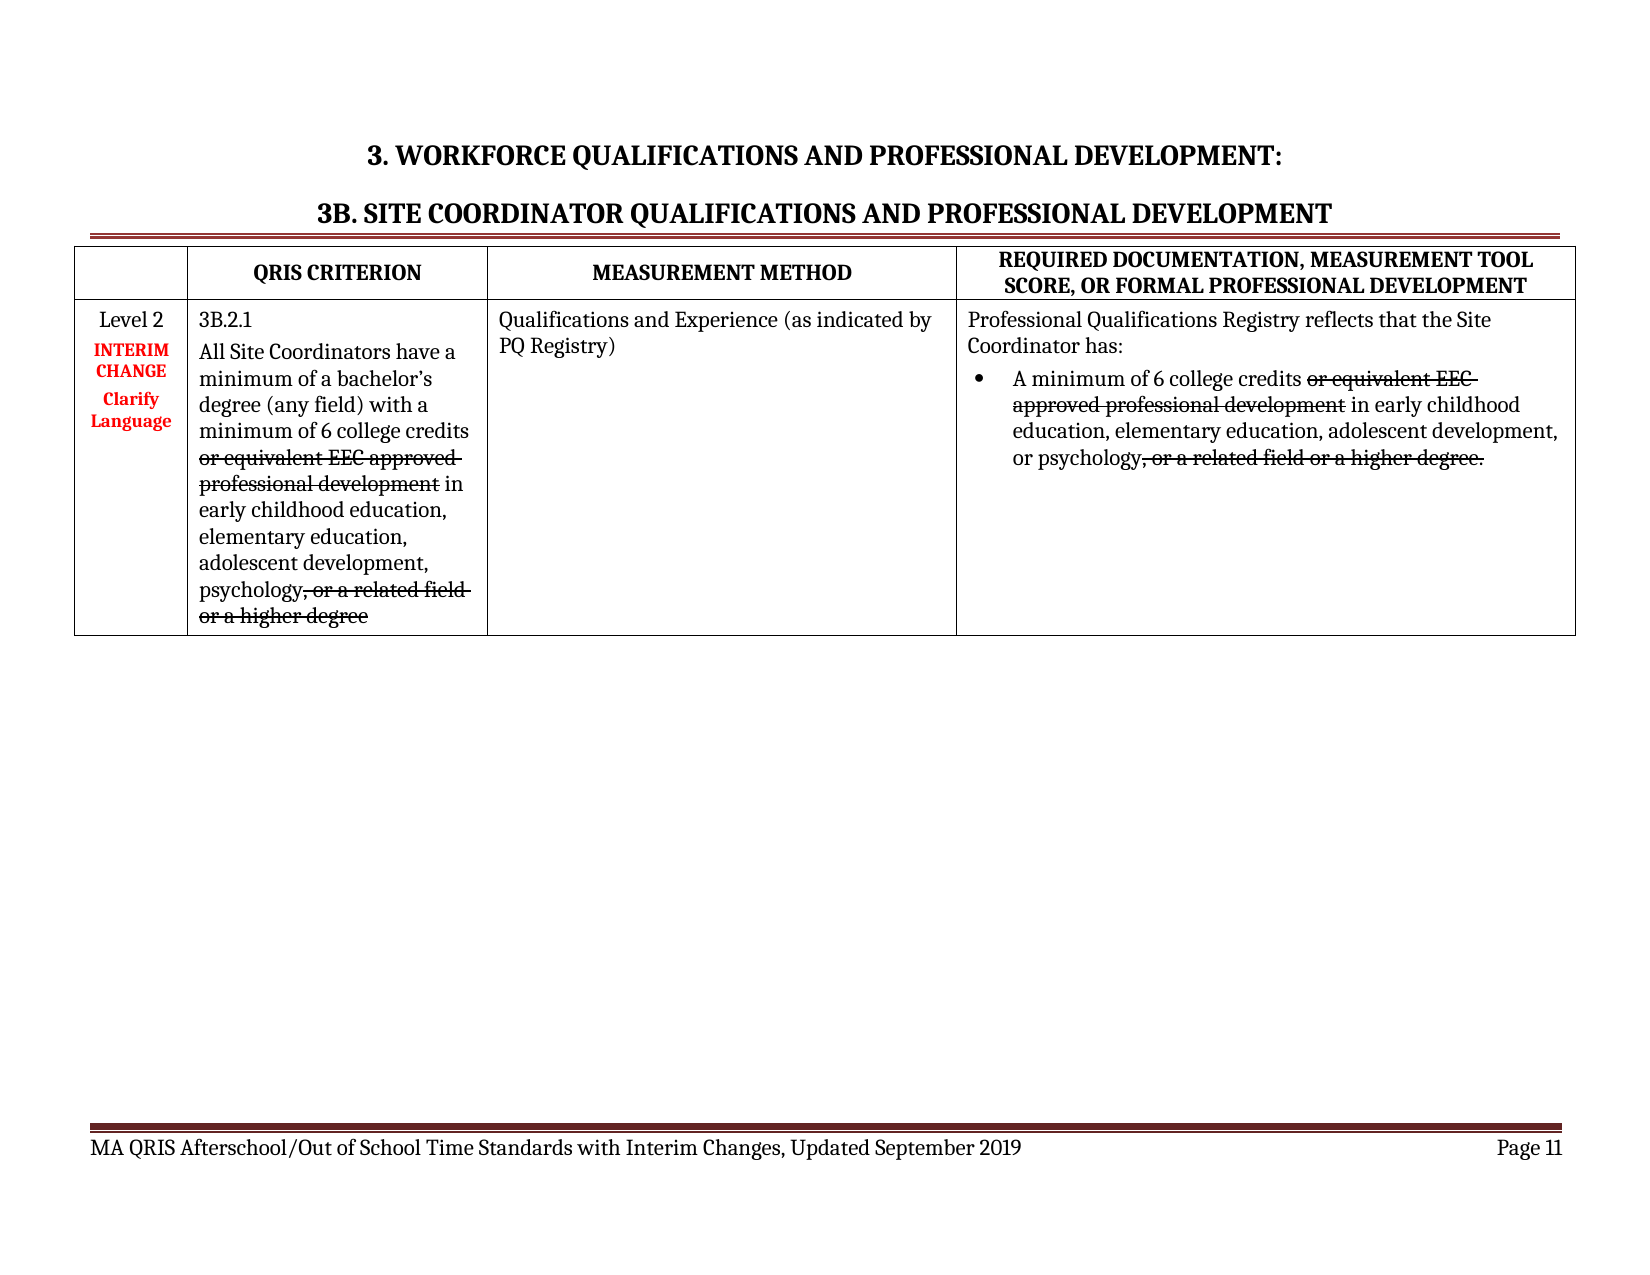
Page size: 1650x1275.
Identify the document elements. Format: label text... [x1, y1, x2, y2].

table_cell 3B.2.1 All Site Coordinators have a minimum of a bachelor’s degree (any field) with a minimum of 6 college credits or equivalent EEC approved professional development in early childhood education, elementary education, adolescent development, psychology, or a related field or a higher degree [188, 300, 487, 635]
table_cell Professional Qualifications Registry reflects that the Site Coordinator has: A minimum of 6 college credits or equivalent EEC approved professional development in early childhood education, elementary education, adolescent development, or psychology, or a related field or a higher degree. [957, 300, 1575, 635]
table_header [75, 247, 187, 299]
table_cell Qualifications and Experience (as indicated by PQ Registry) [488, 300, 956, 635]
table_header MEASUREMENT METHOD [488, 247, 956, 299]
table_cell Level 2 INTERIM CHANGE Clarify Language [75, 300, 187, 635]
table_header REQUIRED DOCUMENTATION, MEASUREMENT TOOL SCORE, OR FORMAL PROFESSIONAL DEVELOPMENT [957, 247, 1575, 299]
table_header QRIS CRITERION [188, 247, 487, 299]
subtitle 3B. Site Coordinator Qualifications and Professional Development [90, 197, 1560, 233]
subtitle 3. Workforce Qualifications and Professional Development: [90, 139, 1560, 172]
